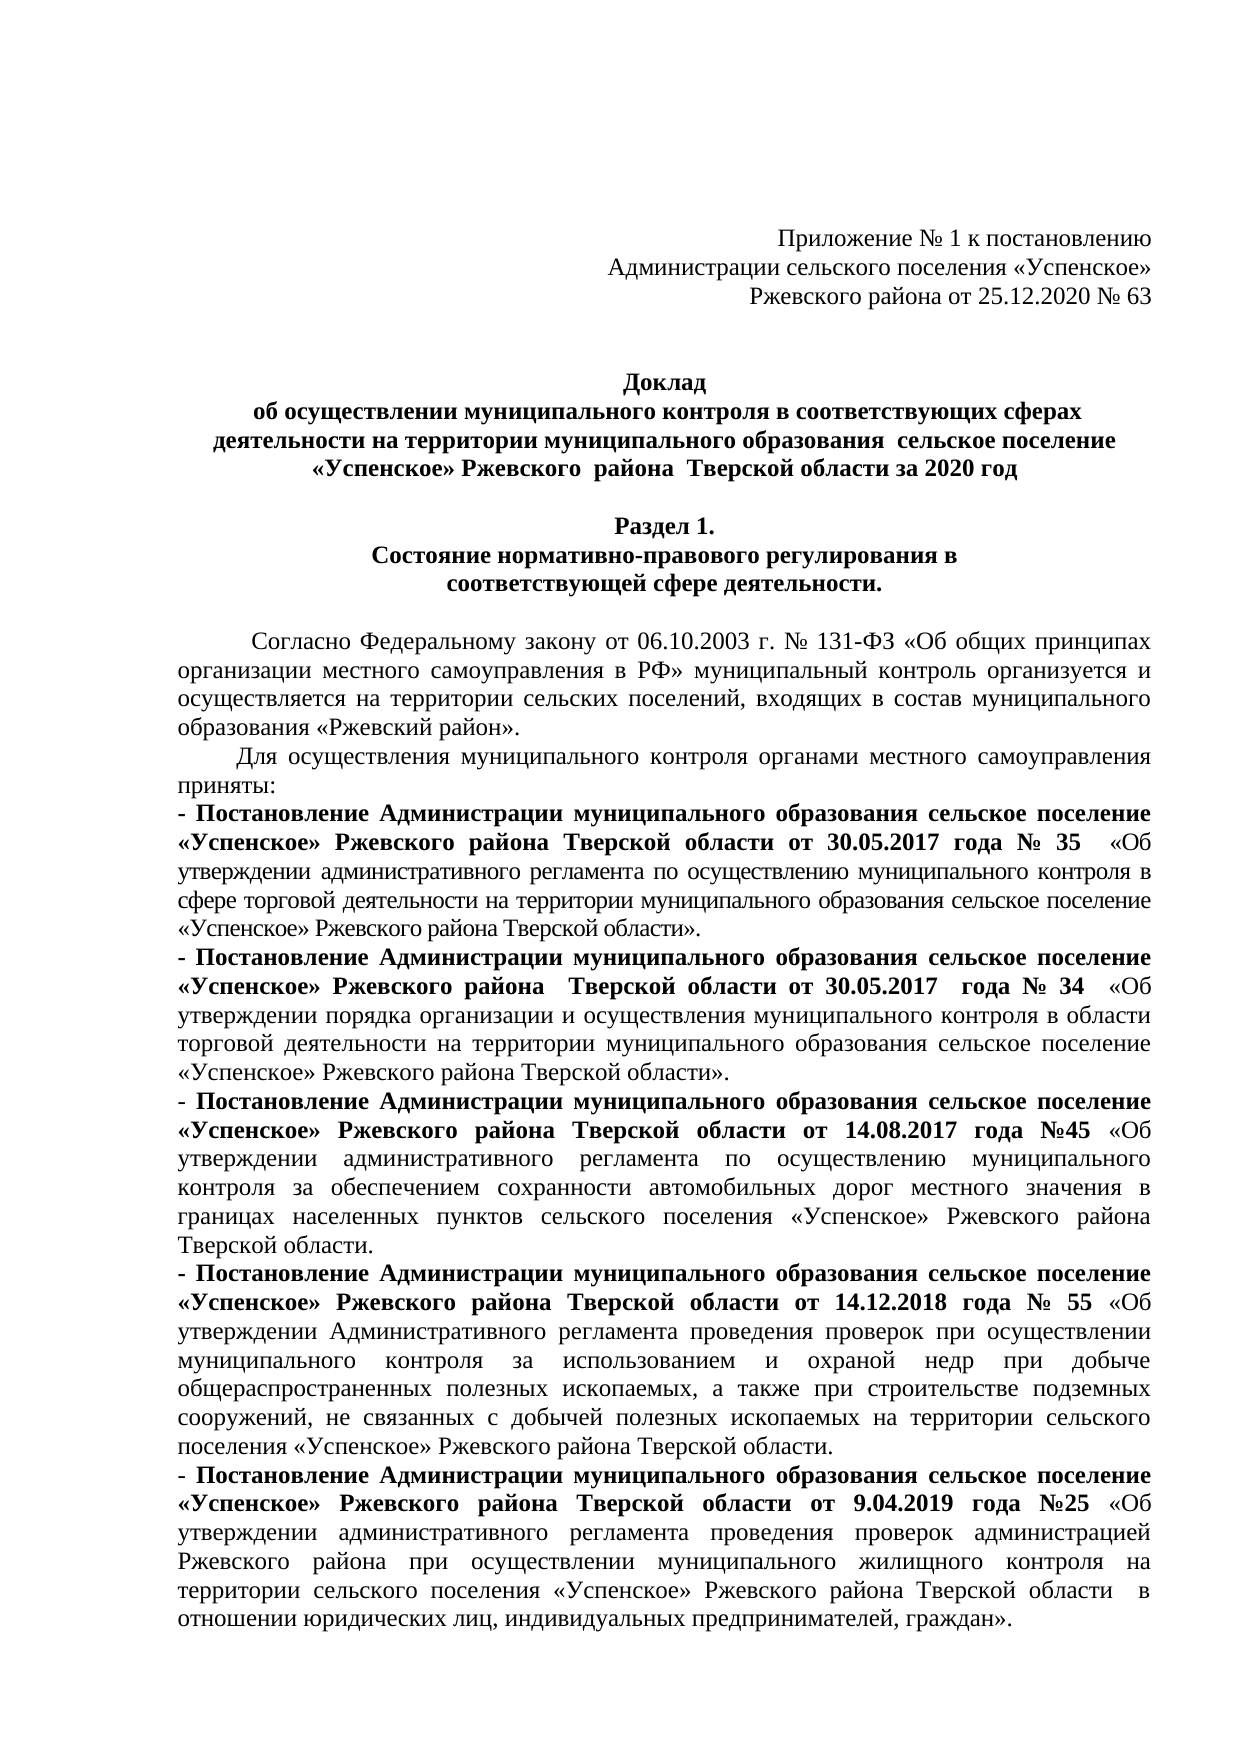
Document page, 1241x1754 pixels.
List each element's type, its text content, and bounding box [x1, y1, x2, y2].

text соответствующей сфере деятельности. [177, 568, 1152, 597]
text - Постановление Администрации муниципального образования сельское поселение «Успенское» Ржевского района Тверской области от 9.04.2019 года №25 «Об утверждении административного регламента проведения проверок администрацией Ржевского района при осуществлении муниципального жилищного контроля на территории сельского поселения «Успенское» Ржевского района Тверской области в отношении юридических лиц, индивидуальных предпринимателей, граждан». [177, 1460, 1152, 1632]
text Состояние нормативно-правового регулирования в [177, 540, 1152, 568]
text Администрации сельского поселения «Успенское» [177, 252, 1152, 281]
text Согласно Федеральному закону от 06.10.2003 г. № 131-ФЗ «Об общих принципах организации местного самоуправления в РФ» муниципальный контроль организуется и осуществляется на территории сельских поселений, входящих в состав муниципального образования «Ржевский район». [177, 626, 1152, 741]
text Ржевского района от 25.12.2020 № 63 [177, 281, 1152, 310]
text - Постановление Администрации муниципального образования сельское поселение «Успенское» Ржевского района Тверской области от 14.08.2017 года №45 «Об утверждении административного регламента по осуществлению муниципального контроля за обеспечением сохранности автомобильных дорог местного значения в границах населенных пунктов сельского поселения «Успенское» Ржевского района Тверской области. [177, 1086, 1152, 1258]
text Для осуществления муниципального контроля органами местного самоуправления приняты: [177, 741, 1152, 798]
text - Постановление Администрации муниципального образования сельское поселение «Успенское» Ржевского района Тверской области от 14.12.2018 года № 55 «Об утверждении Административного регламента проведения проверок при осуществлении муниципального контроля за использованием и охраной недр при добыче общераспространенных полезных ископаемых, а также при строительстве подземных сооружений, не связанных с добычей полезных ископаемых на территории сельского поселения «Успенское» Ржевского района Тверской области. [177, 1258, 1152, 1460]
text - Постановление Администрации муниципального образования сельское поселение «Успенское» Ржевского района Тверской области от 30.05.2017 года № 35 «Об утверждении административного регламента по осуществлению муниципального контроля в сфере торговой деятельности на территории муниципального образования сельское поселение «Успенское» Ржевского района Тверской области». [177, 798, 1152, 942]
text - Постановление Администрации муниципального образования сельское поселение «Успенское» Ржевского района Тверской области от 30.05.2017 года № 34 «Об утверждении порядка организации и осуществления муниципального контроля в области торговой деятельности на территории муниципального образования сельское поселение «Успенское» Ржевского района Тверской области». [177, 942, 1152, 1086]
text Раздел 1. [177, 511, 1152, 540]
text Приложение № 1 к постановлению [177, 223, 1152, 252]
text об осуществлении муниципального контроля в соответствующих сферах деятельности на территории муниципального образования сельское поселение «Успенское» Ржевского района Тверской области за 2020 год [177, 396, 1152, 482]
text Доклад [177, 367, 1152, 396]
